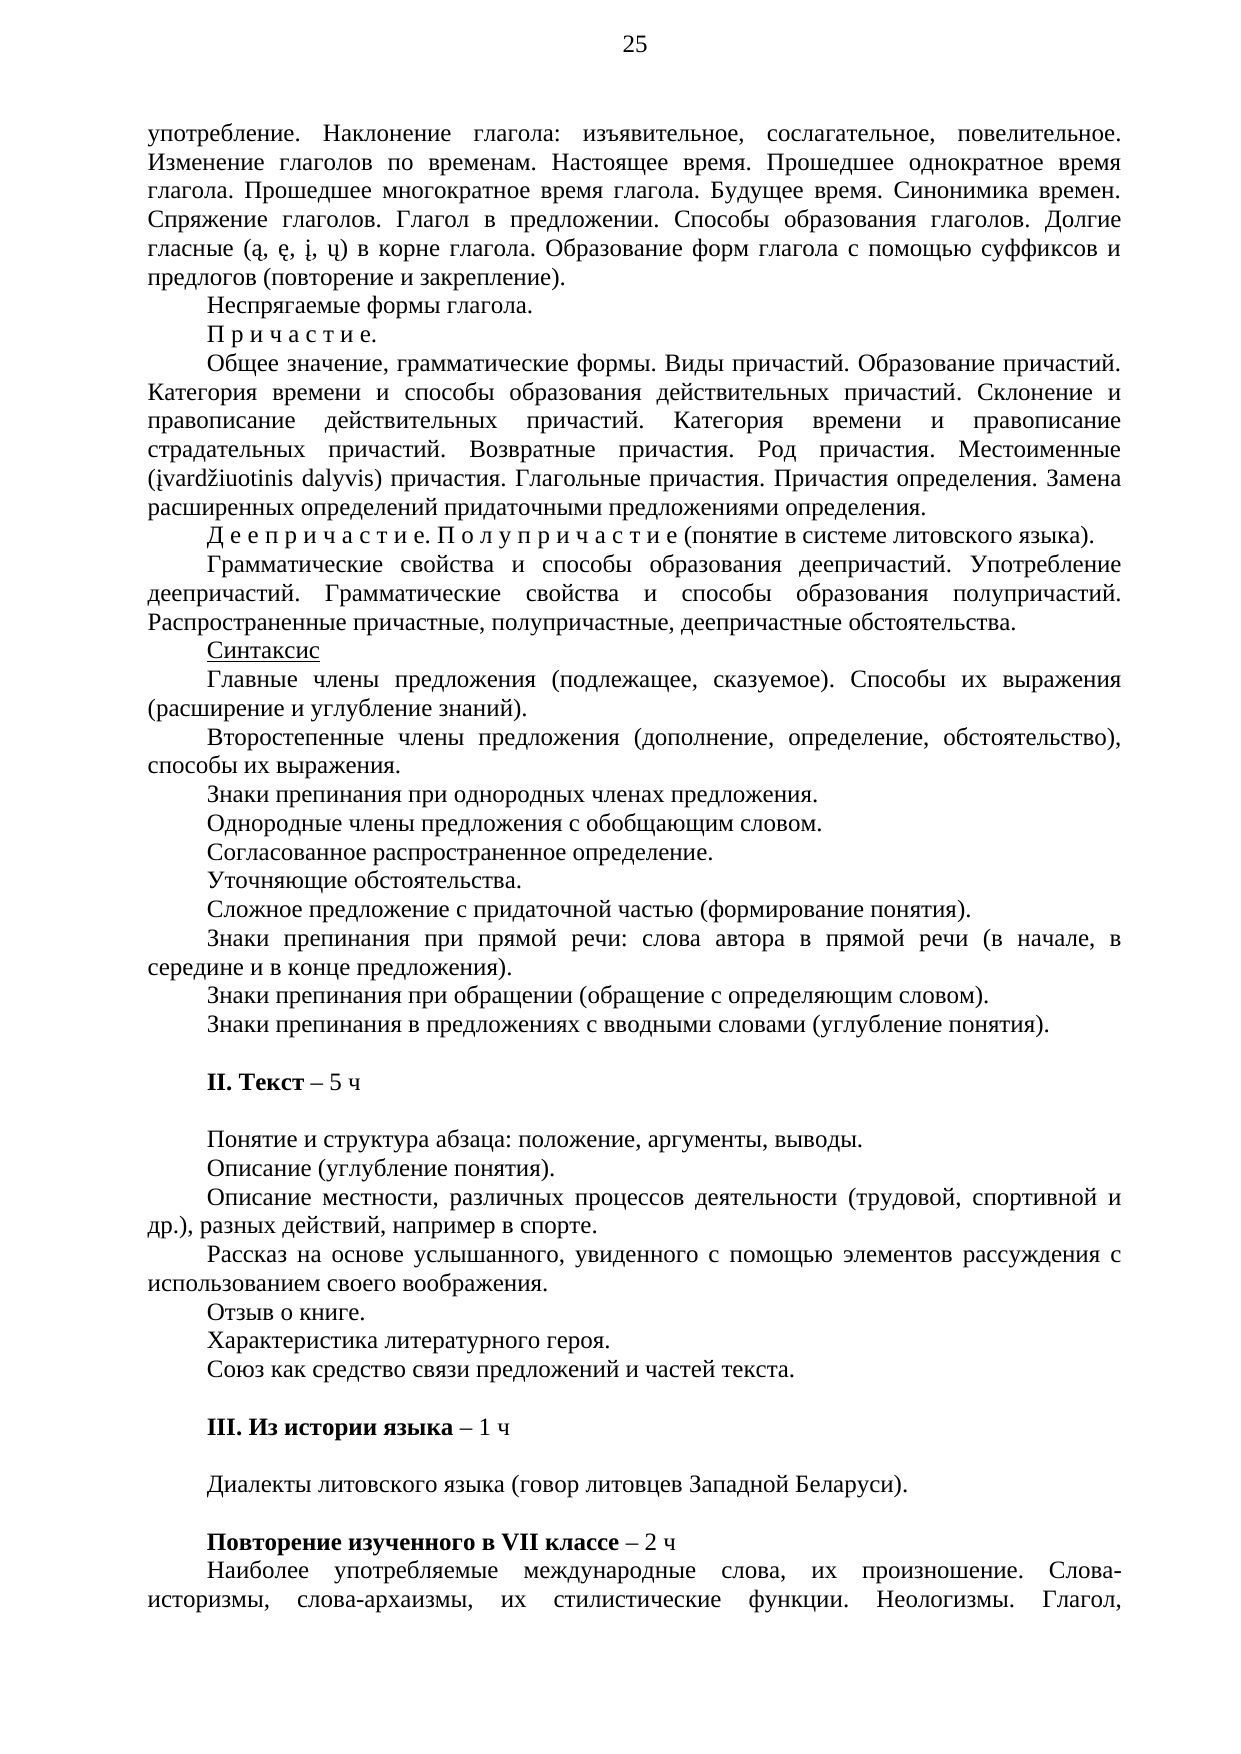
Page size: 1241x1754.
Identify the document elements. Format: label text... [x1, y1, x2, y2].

text Уточняющие обстоятельства. [147, 866, 1122, 894]
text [147, 118, 1122, 291]
text Второстепенные члены предложения (дополнение, определение, обстоятельство), способы их выражения. [147, 722, 1122, 779]
text П р и ч а с т и е. [147, 319, 1122, 348]
text Рассказ на основе услышанного, увиденного с помощью элементов рассуждения с использованием своего воображения. [147, 1239, 1122, 1297]
text Главные члены предложения (подлежащее, сказуемое). Способы их выражения (расширение и углубление знаний). [147, 664, 1122, 722]
text Знаки препинания при обращении (обращение с определяющим словом). [147, 981, 1122, 1009]
text Однородные члены предложения с обобщающим словом. [147, 808, 1122, 837]
text Отзыв о книге. [147, 1297, 1122, 1326]
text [147, 1556, 1122, 1613]
text II. Текст – 5 ч [147, 1067, 1122, 1096]
text Знаки препинания при однородных членах предложения. [147, 779, 1122, 808]
text III. Из истории языка – 1 ч [147, 1412, 1122, 1441]
text Повторение изученного в VII классе – 2 ч [147, 1527, 1122, 1556]
text Характеристика литературного героя. [147, 1326, 1122, 1354]
text Понятие и структура абзаца: положение, аргументы, выводы. [147, 1124, 1122, 1153]
text Неспрягаемые формы глагола. [147, 291, 1122, 319]
text Знаки препинания в предложениях с вводными словами (углубление понятия). [147, 1009, 1122, 1038]
text Д е е п р и ч а с т и е. П о л у п р и ч а с т и е (понятие в системе литовского языка). [147, 521, 1122, 549]
text Описание (углубление понятия). [147, 1153, 1122, 1182]
text Общее значение, грамматические формы. Виды причастий. Образование причастий. Категория времени и способы образования действительных причастий. Склонение и правописание действительных причастий. Категория времени и правописание страдательных причастий. Возвратные причастия. Род причастия. Местоименные (įvardžiuotinis dalyvis) причастия. Глагольные причастия. Причастия определения. Замена расширенных определений придаточными предложениями определения. [147, 348, 1122, 521]
text Описание местности, различных процессов деятельности (трудовой, спортивной и др.), разных действий, например в спорте. [147, 1182, 1122, 1239]
text Согласованное распространенное определение. [147, 837, 1122, 866]
text Знаки препинания при прямой речи: слова автора в прямой речи (в начале, в середине и в конце предложения). [147, 923, 1122, 981]
text Грамматические свойства и способы образования деепричастий. Употребление деепричастий. Грамматические свойства и способы образования полупричастий. Распространенные причастные, полупричастные, деепричастные обстоятельства. [147, 549, 1122, 636]
text Союз как средство связи предложений и частей текста. [147, 1354, 1122, 1383]
text Синтаксис [147, 636, 1122, 664]
text Сложное предложение с придаточной частью (формирование понятия). [147, 894, 1122, 923]
text Диалекты литовского языка (говор литовцев Западной Беларуси). [147, 1469, 1122, 1498]
